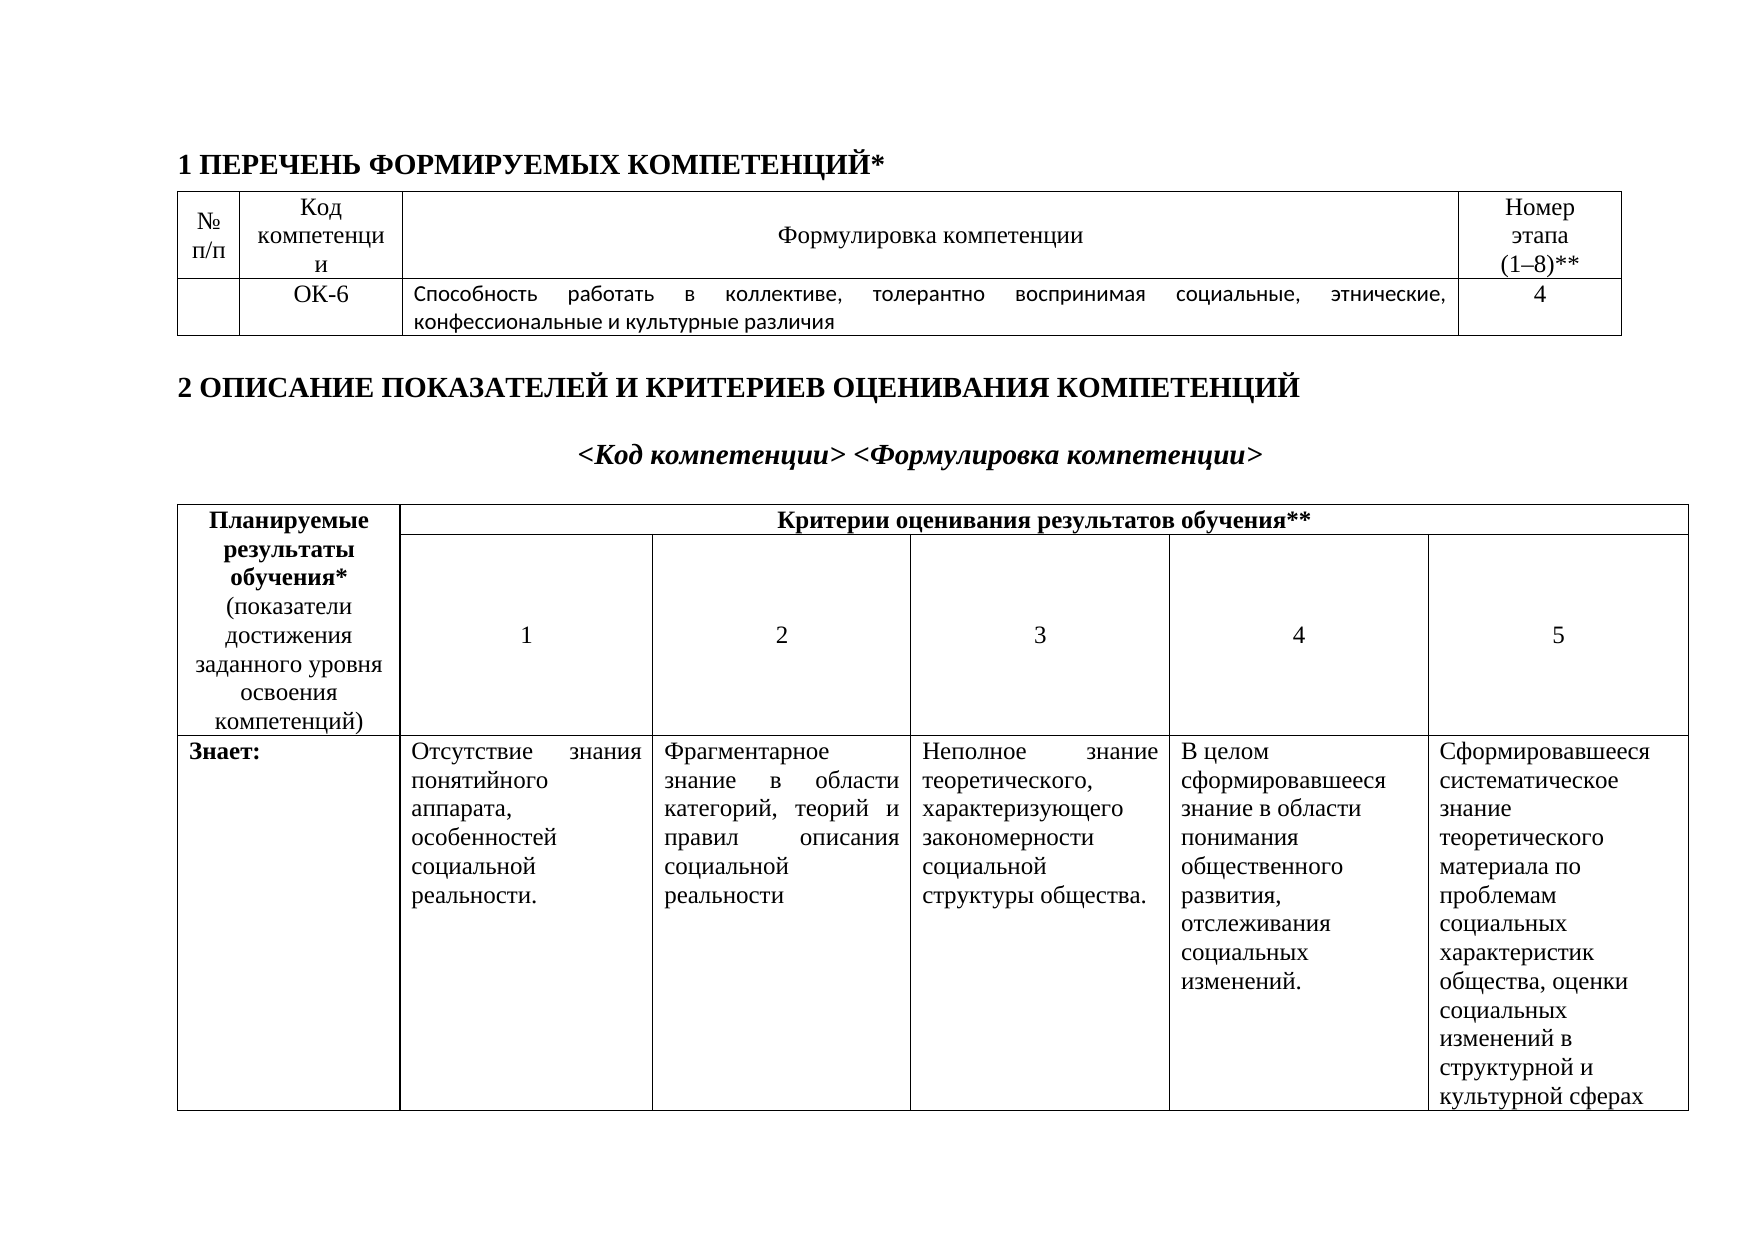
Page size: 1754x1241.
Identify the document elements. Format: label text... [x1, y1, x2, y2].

text 2 ОПИСАНИЕ ПОКАЗАТЕЛЕЙ И КРИТЕРИЕВ ОЦЕНИВАНИЯ КОМПЕТЕНЦИЙ [177, 370, 1665, 403]
table_cell 1 [401, 535, 652, 735]
table_cell 3 [911, 535, 1169, 735]
table_cell Знает: [178, 736, 399, 1110]
table_cell [178, 279, 239, 335]
table_cell Отсутствие знания понятийного аппарата, особенностей социальной реальности. [401, 736, 652, 1110]
table_header Планируемые результаты обучения* (показатели достижения заданного уровня освоения компетенций) [178, 505, 399, 735]
text 1 ПЕРЕЧЕНЬ ФОРМИРУЕМЫХ КОМПЕТЕНЦИЙ* [177, 147, 1665, 180]
table_cell Неполное знание теоретического, характеризующего закономерности социальной структуры общества. [911, 736, 1169, 1110]
table_cell 5 [1429, 535, 1688, 735]
table_header № п/п [178, 192, 239, 278]
table_header Формулировка компетенции [403, 192, 1458, 278]
table_cell Сформировавшееся систематическое знание теоретического материала по проблемам социальных характеристик общества, оценки социальных изменений в структурной и культурной сферах [1429, 736, 1688, 1110]
table_cell ОК-6 [240, 279, 402, 335]
table_header Код компетенции [240, 192, 402, 278]
table_cell 2 [653, 535, 910, 735]
table_header Критерии оценивания результатов обучения** [401, 505, 1688, 534]
table_cell Способность работать в коллективе, толерантно воспринимая социальные, этнические, конфессиональные и культурные различия [403, 279, 1458, 335]
table_header Номер этапа (1–8)** [1459, 192, 1621, 278]
table_cell Фрагментарное знание в области категорий, теорий и правил описания социальной реальности [653, 736, 910, 1110]
table_cell В целом сформировавшееся знание в области понимания общественного развития, отслеживания социальных изменений. [1170, 736, 1428, 1110]
table_cell 4 [1170, 535, 1428, 735]
table_cell 4 [1459, 279, 1621, 335]
text <Код компетенции> <Формулировка компетенции> [177, 437, 1665, 470]
